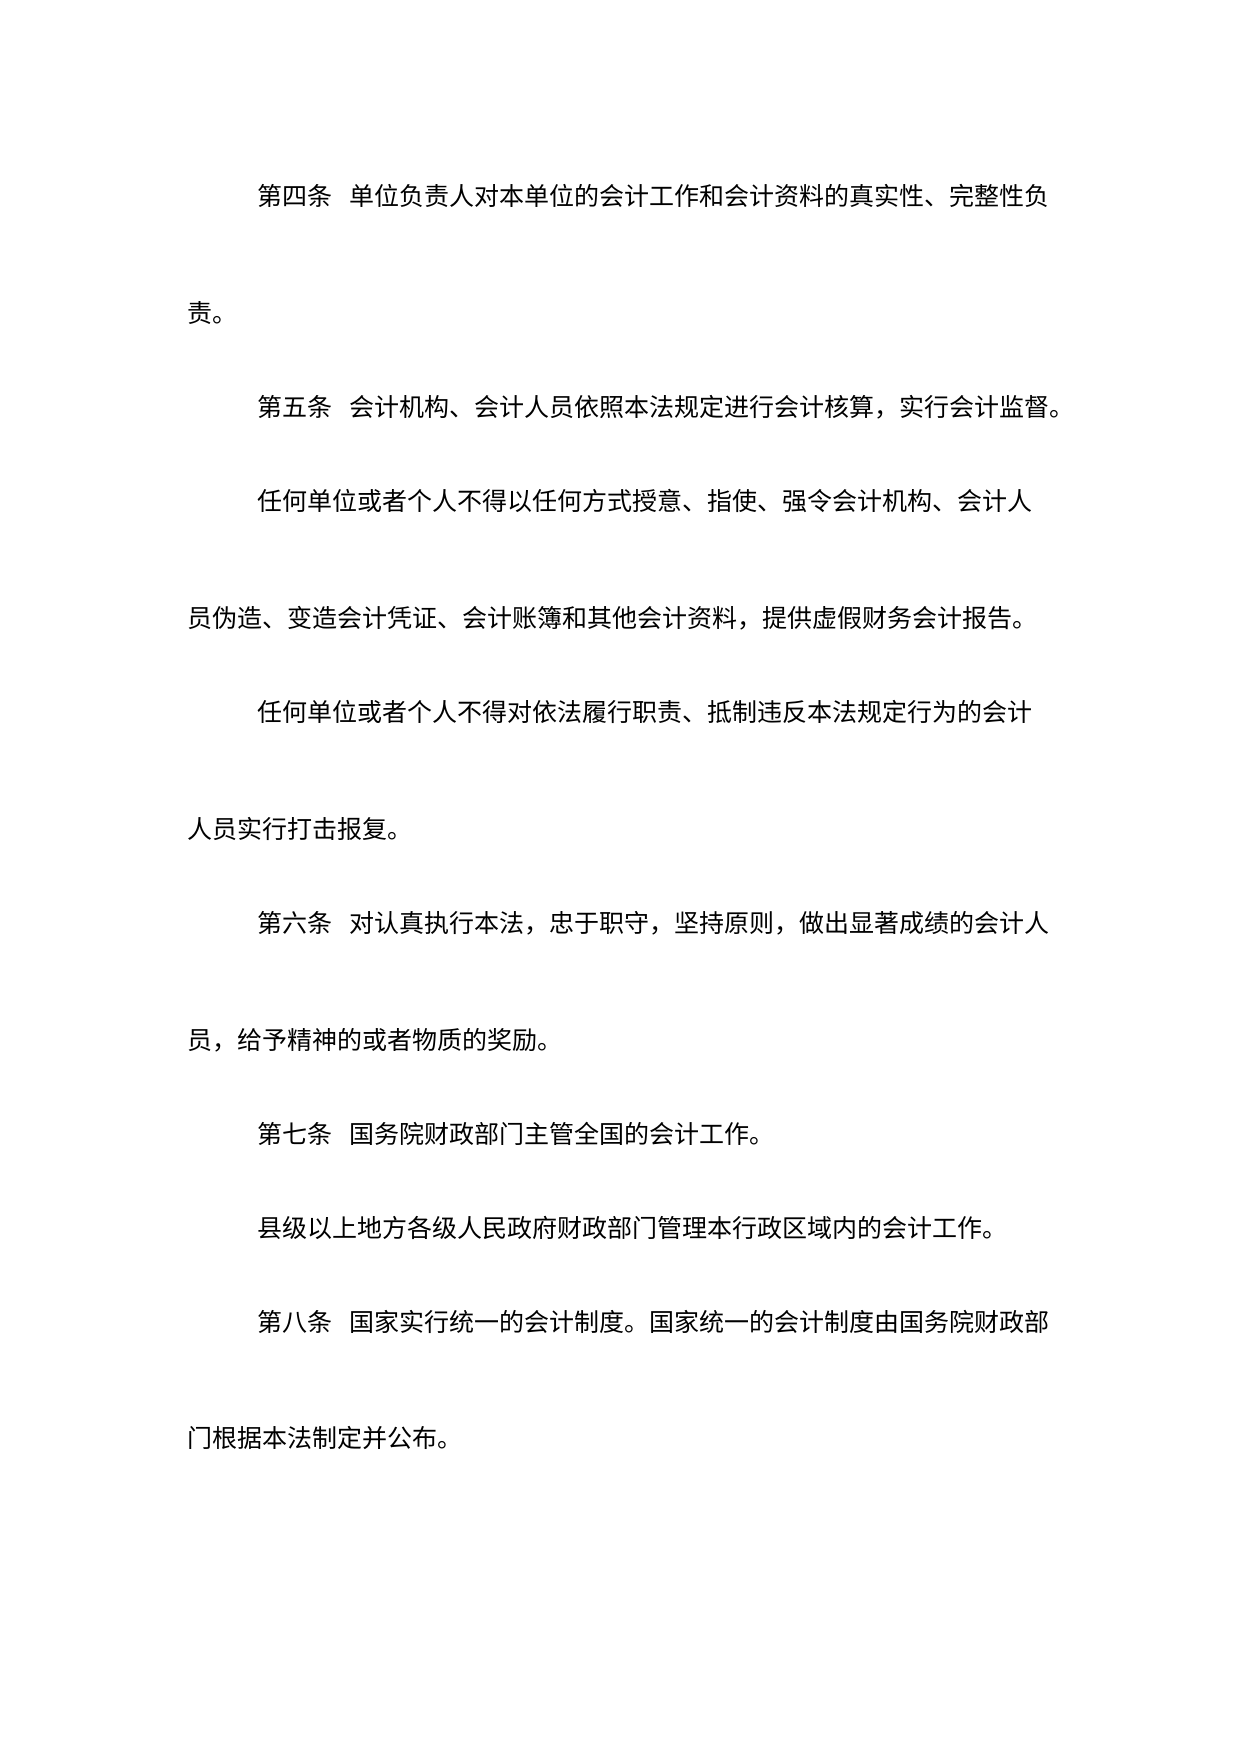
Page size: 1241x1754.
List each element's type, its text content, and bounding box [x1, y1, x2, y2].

text 任何单位或者个人不得以任何方式授意、指使、强令会计机构、会计人员伪造、变造会计凭证、会计账簿和其他会计资料，提供虚假财务会计报告。 [187, 467, 1053, 649]
text 第七条 国务院财政部门主管全国的会计工作。 [187, 1100, 1053, 1165]
text 第六条 对认真执行本法，忠于职守，坚持原则，做出显著成绩的会计人员，给予精神的或者物质的奖励。 [187, 889, 1053, 1071]
text 县级以上地方各级人民政府财政部门管理本行政区域内的会计工作。 [187, 1194, 1053, 1259]
text 任何单位或者个人不得对依法履行职责、抵制违反本法规定行为的会计人员实行打击报复。 [187, 678, 1053, 860]
text 第八条 国家实行统一的会计制度。国家统一的会计制度由国务院财政部门根据本法制定并公布。 [187, 1288, 1053, 1469]
text 第五条 会计机构、会计人员依照本法规定进行会计核算，实行会计监督。 [187, 373, 1053, 438]
text 第四条 单位负责人对本单位的会计工作和会计资料的真实性、完整性负责。 [187, 162, 1053, 344]
